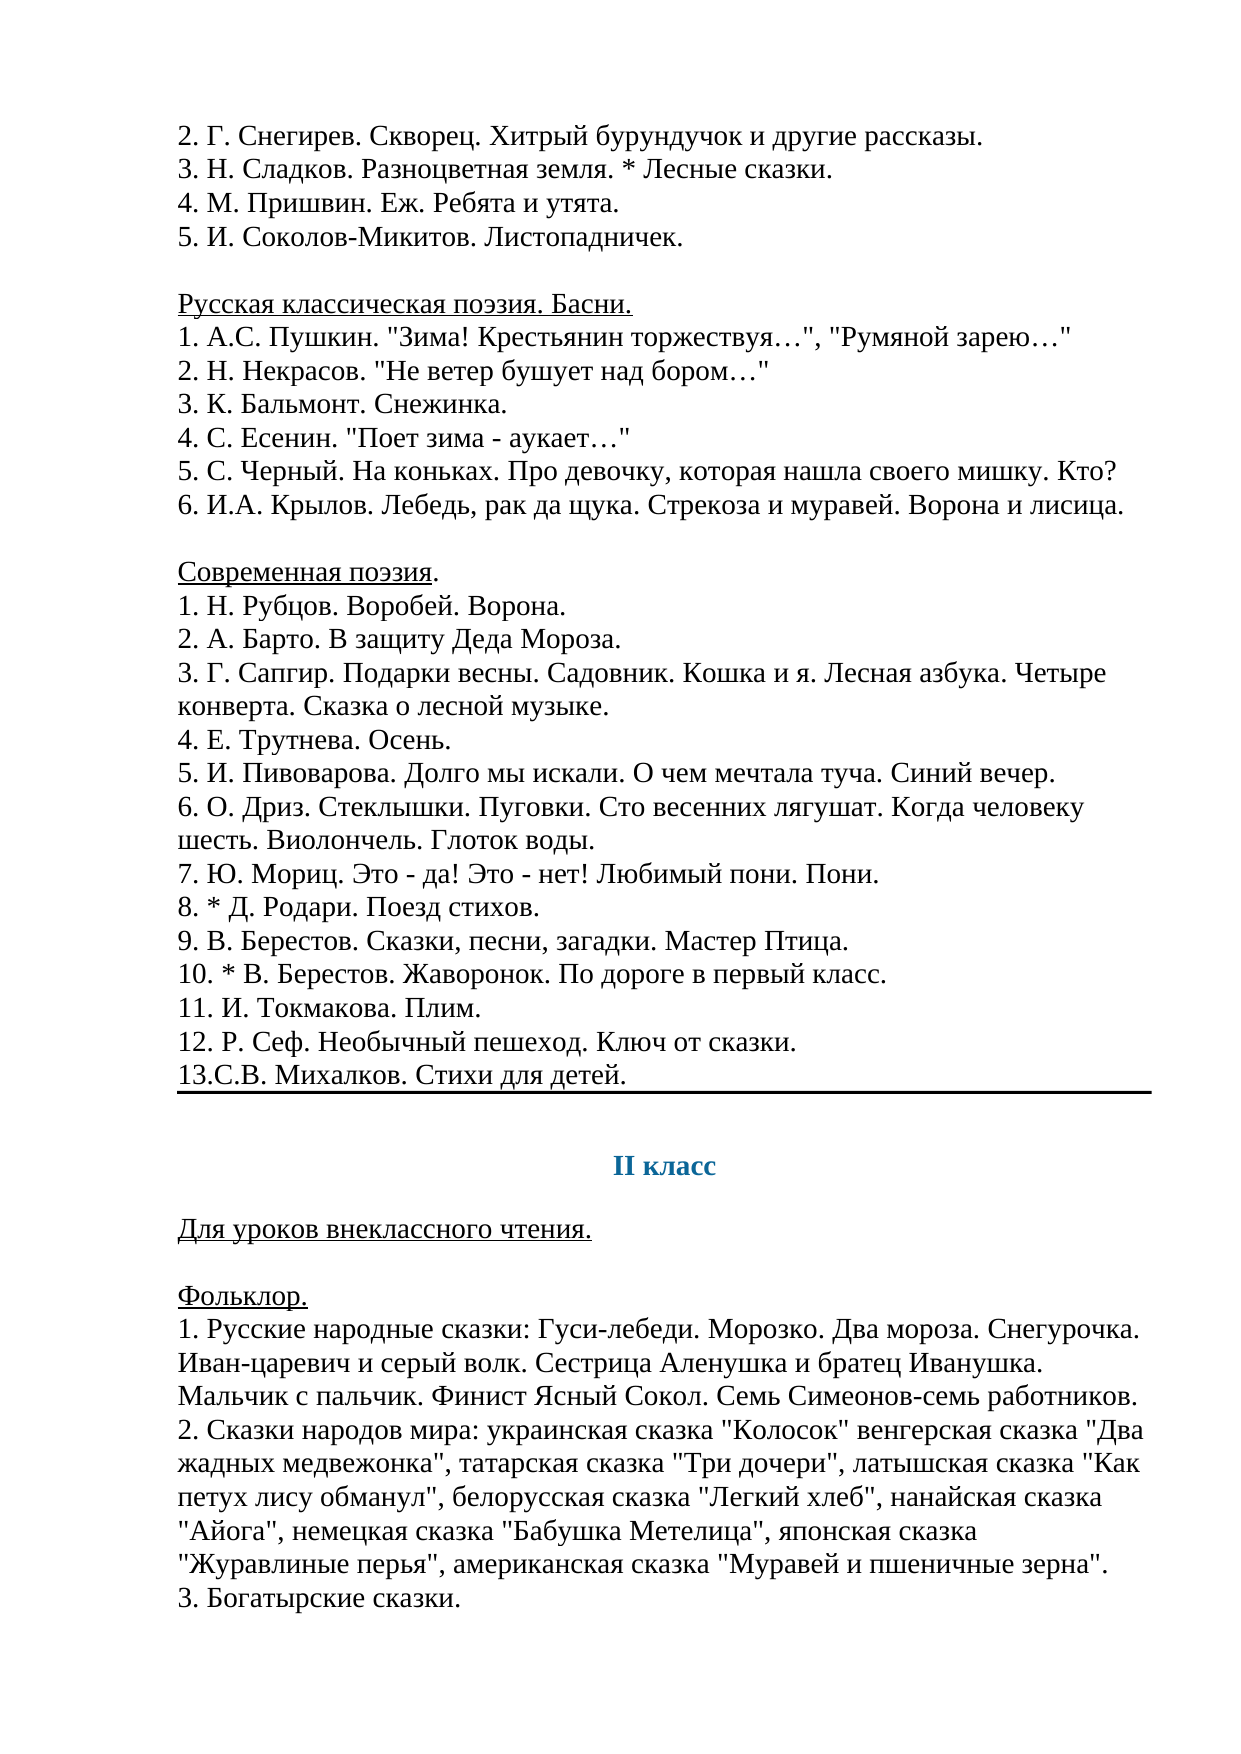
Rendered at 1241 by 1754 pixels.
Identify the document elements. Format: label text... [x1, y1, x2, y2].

text II класс [177, 1148, 1152, 1182]
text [177, 118, 1152, 1090]
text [177, 1211, 1152, 1613]
